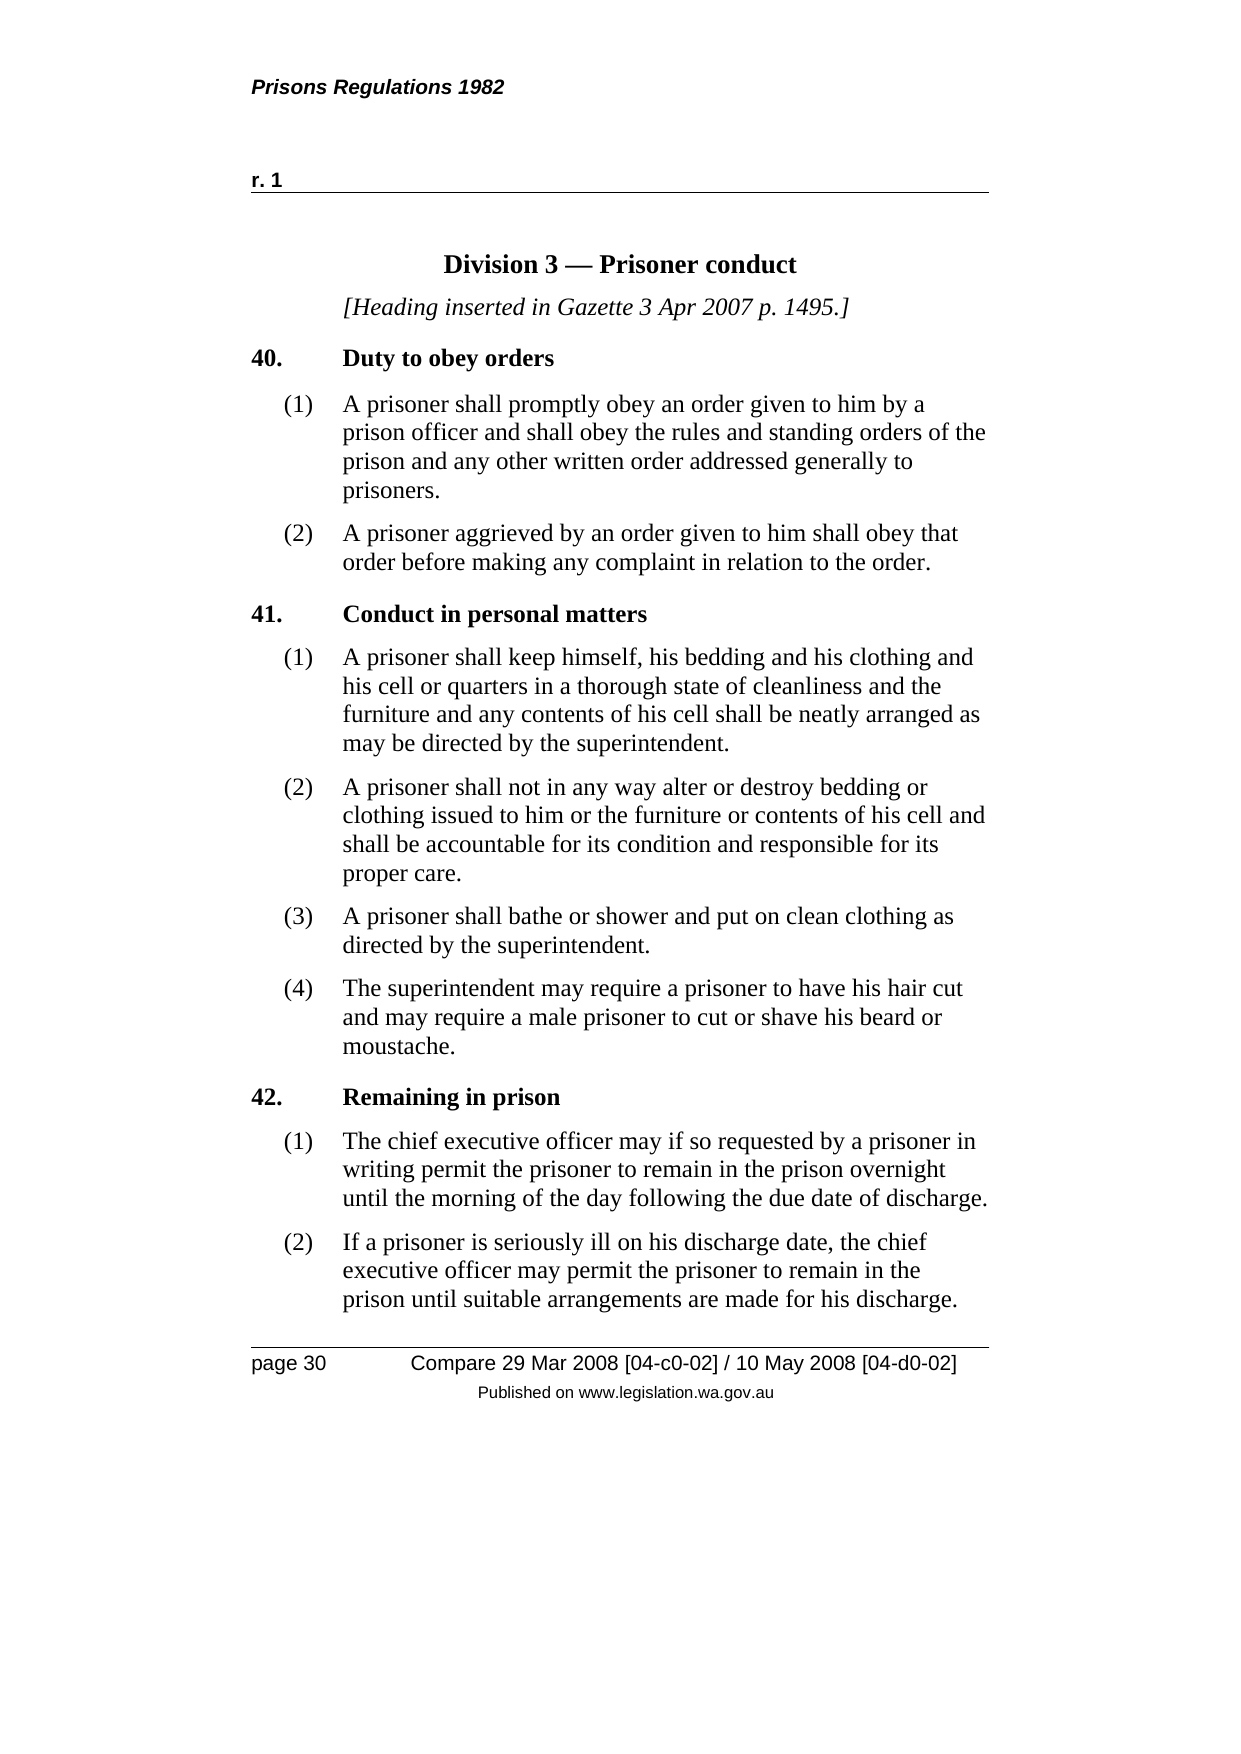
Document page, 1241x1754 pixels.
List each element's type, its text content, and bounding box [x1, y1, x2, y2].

subtitle 41. Conduct in personal matters [251, 599, 989, 627]
subtitle Division 3 — Prisoner conduct [251, 248, 989, 279]
text (1) A prisoner shall keep himself, his bedding and his clothing and his cell or quarters in a thorough state of cleanliness and the furniture and any contents of his cell shall be neatly arranged as may be directed by the superintendent. [251, 642, 989, 757]
text (1) The chief executive officer may if so requested by a prisoner in writing permit the prisoner to remain in the prison overnight until the morning of the day following the due date of discharge. [251, 1126, 989, 1212]
text (4) The superintendent may require a prisoner to have his hair cut and may require a male prisoner to cut or shave his beard or moustache. [251, 973, 989, 1059]
text (2) A prisoner shall not in any way alter or destroy bedding or clothing issued to him or the furniture or contents of his cell and shall be accountable for its condition and responsible for its proper care. [251, 772, 989, 887]
subtitle 40. Duty to obey orders [251, 343, 989, 372]
text (1) A prisoner shall promptly obey an order given to him by a prison officer and shall obey the rules and standing orders of the prison and any other written order addressed generally to prisoners. [251, 389, 989, 504]
subtitle [Heading inserted in Gazette 3 Apr 2007 p. 1495.] [251, 292, 989, 320]
text (3) A prisoner shall bathe or shower and put on clean clothing as directed by the superintendent. [251, 901, 989, 959]
text (2) A prisoner aggrieved by an order given to him shall obey that order before making any complaint in relation to the order. [251, 518, 989, 576]
text (2) If a prisoner is seriously ill on his discharge date, the chief executive officer may permit the prisoner to remain in the prison until suitable arrangements are made for his discharge. [251, 1227, 989, 1313]
subtitle 42. Remaining in prison [251, 1082, 989, 1111]
